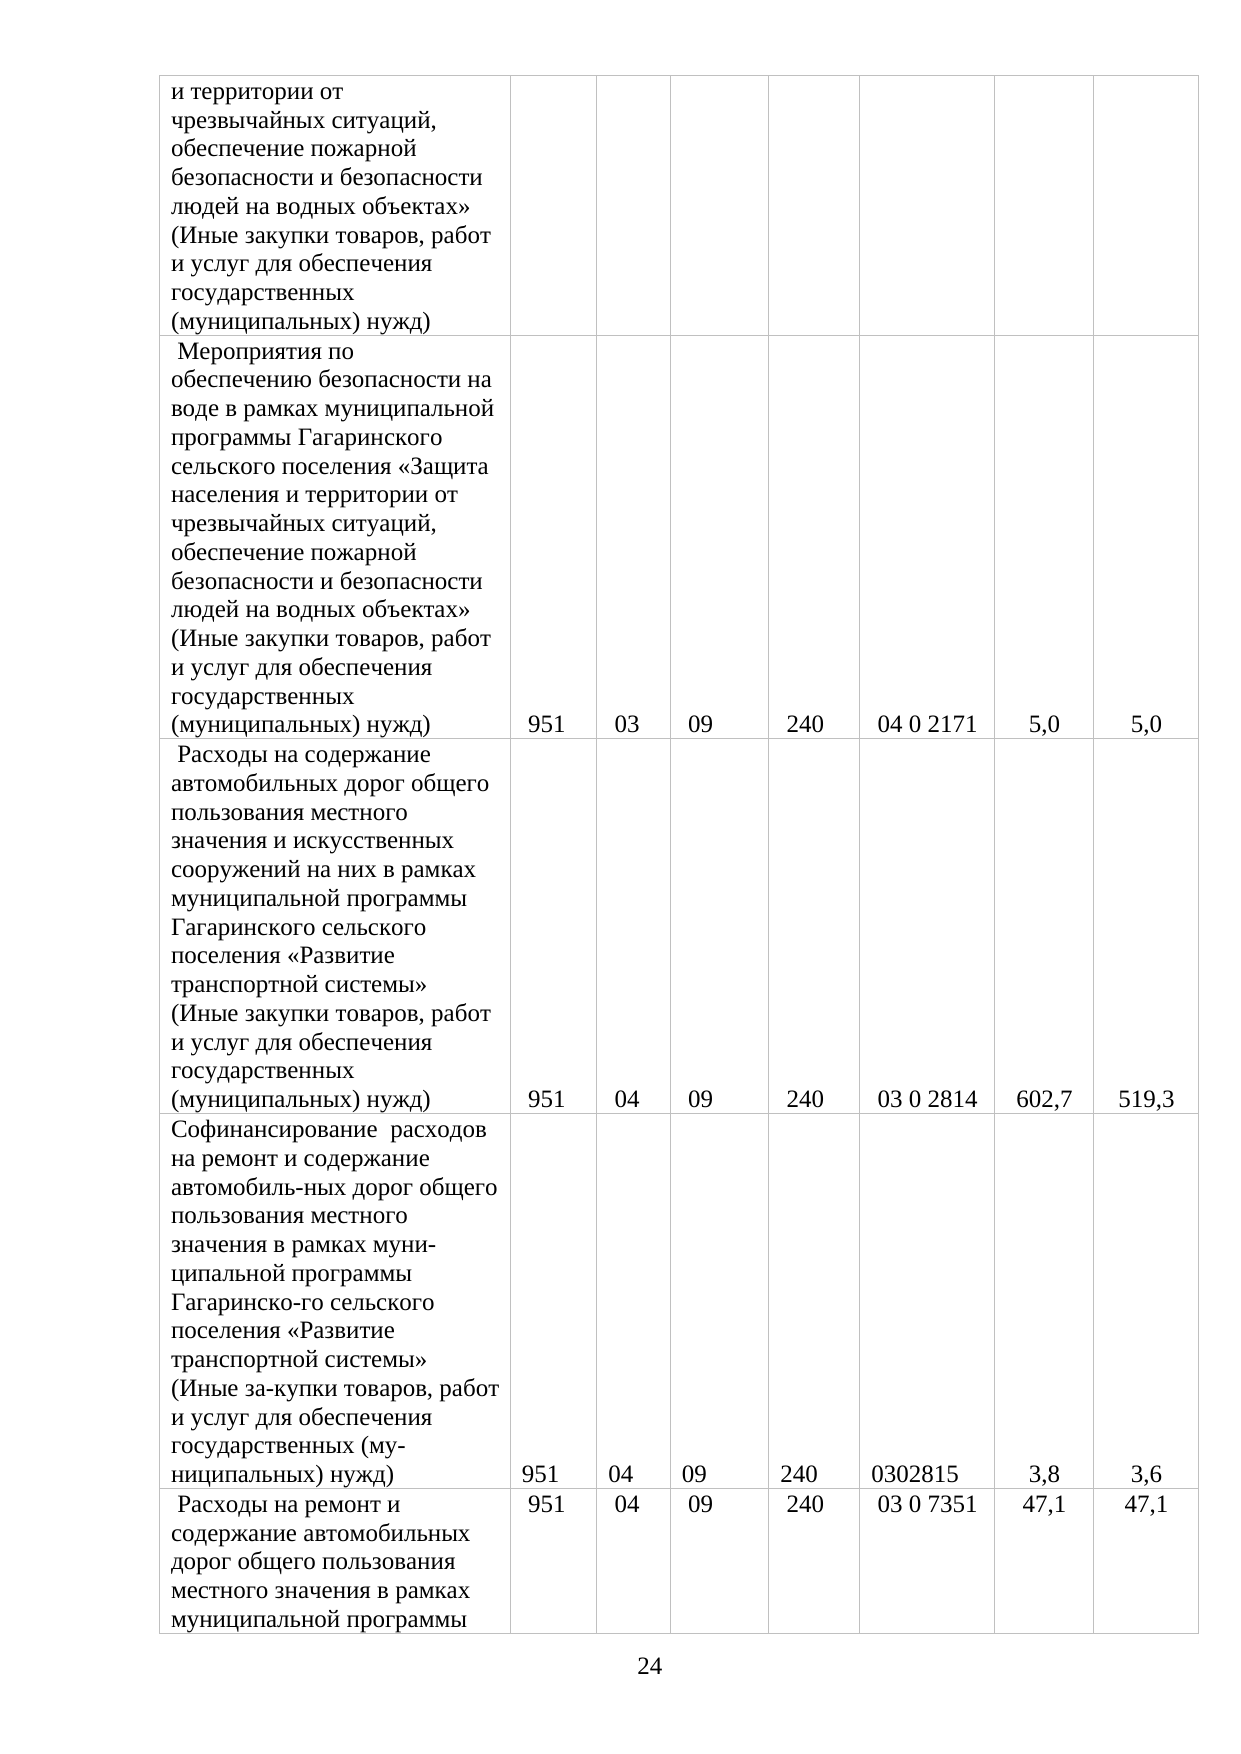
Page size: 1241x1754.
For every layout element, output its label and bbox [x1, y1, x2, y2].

table_header [136, 74, 1240, 1634]
